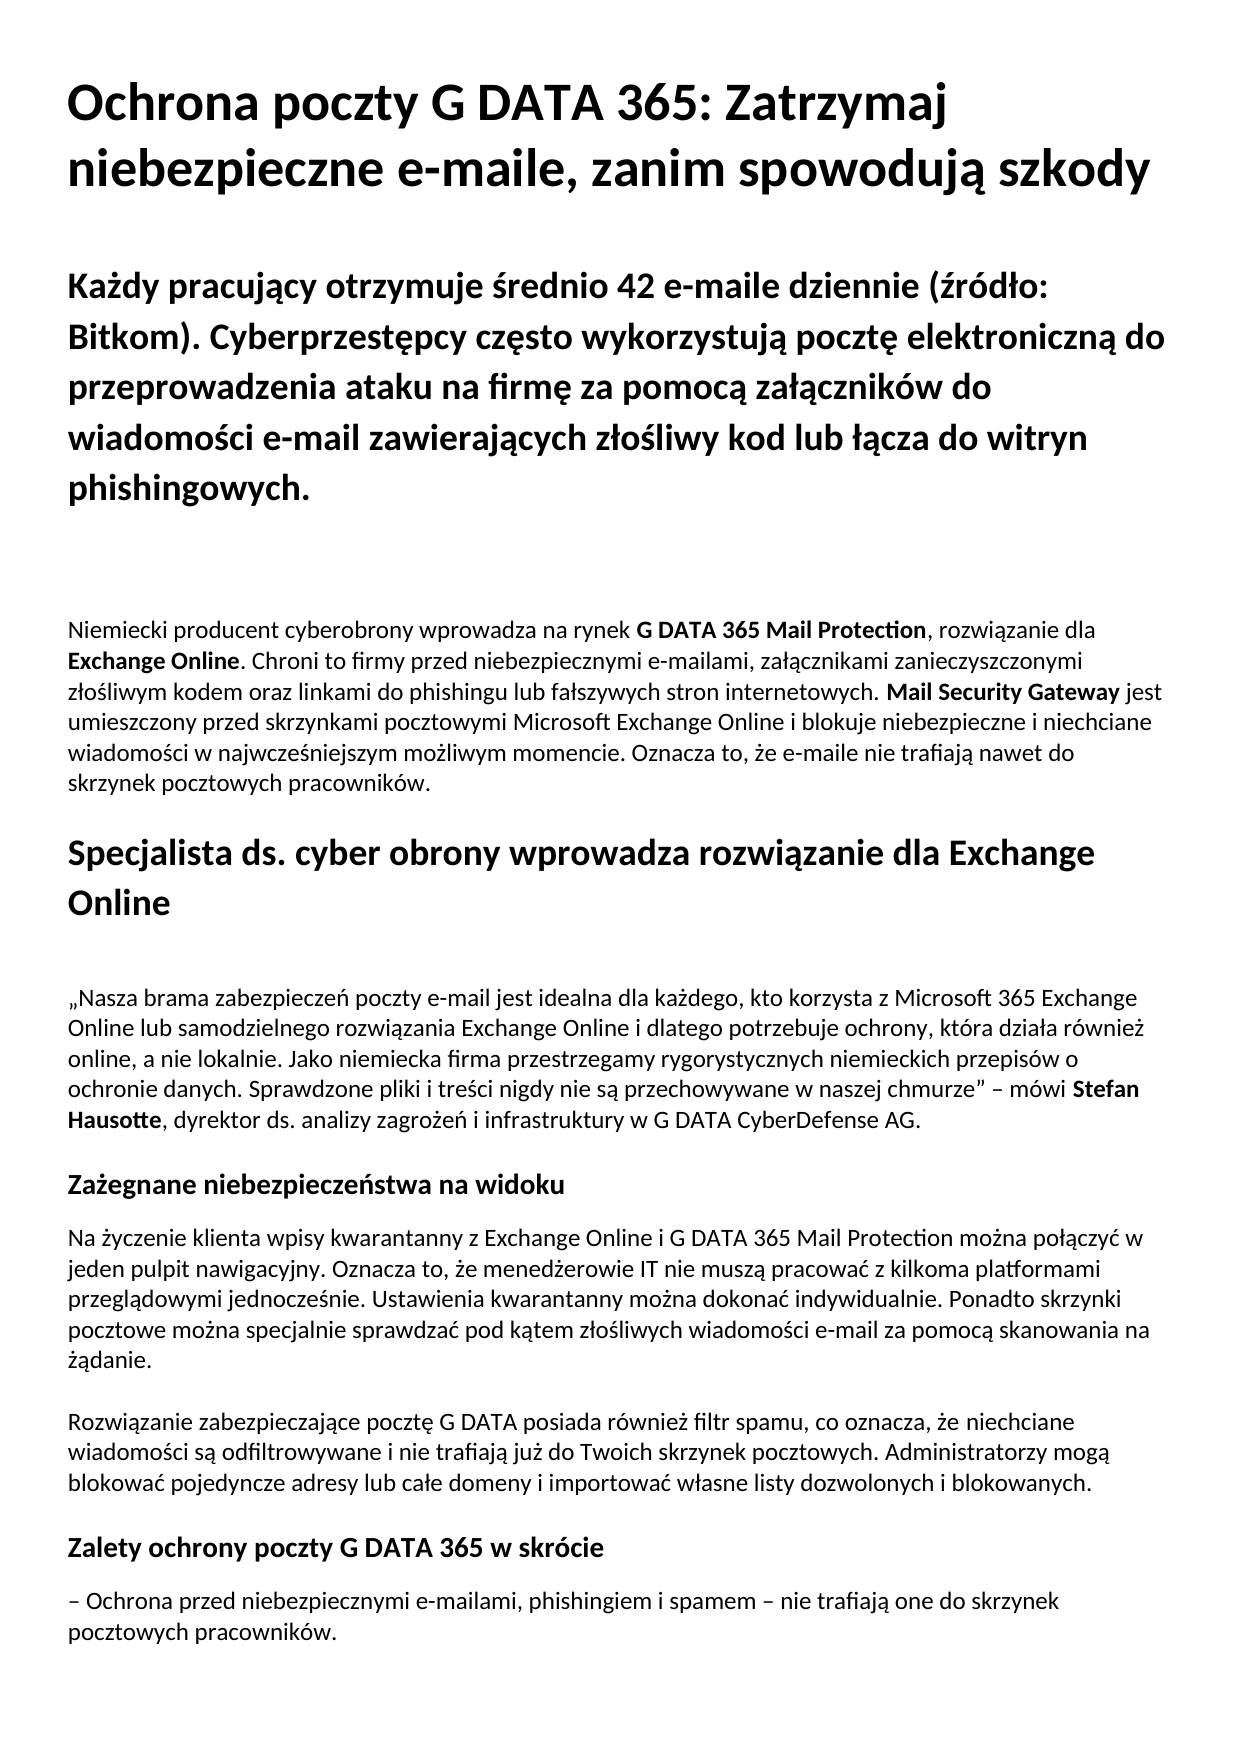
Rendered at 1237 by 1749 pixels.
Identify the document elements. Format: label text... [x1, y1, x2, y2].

text Ochrona poczty G DATA 365: Zatrzymaj niebezpieczne e-maile, zanim spowodują szkody [68, 68, 1169, 200]
text Niemiecki producent cyberobrony wprowadza na rynek G DATA 365 Mail Protection, rozwiązanie dla Exchange Online. Chroni to firmy przed niebezpiecznymi e-mailami, załącznikami zanieczyszczonymi złośliwym kodem oraz linkami do phishingu lub fałszywych stron internetowych. Mail Security Gateway jest umieszczony przed skrzynkami pocztowymi Microsoft Exchange Online i blokuje niebezpieczne i niechciane wiadomości w najwcześniejszym możliwym momencie. Oznacza to, że e-maile nie trafiają nawet do skrzynek pocztowych pracowników. [68, 614, 1169, 798]
text Zażegnane niebezpieczeństwa na widoku [68, 1166, 1169, 1201]
text Rozwiązanie zabezpieczające pocztę G DATA posiada również filtr spamu, co oznacza, że ​​niechciane wiadomości są odfiltrowywane i nie trafiają już do Twoich skrzynek pocztowych. Administratorzy mogą blokować pojedyncze adresy lub całe domeny i importować własne listy dozwolonych i blokowanych. [68, 1406, 1169, 1498]
text Specjalista ds. cyber obrony wprowadza rozwiązanie dla Exchange Online [68, 829, 1169, 925]
text Na życzenie klienta wpisy kwarantanny z Exchange Online i G DATA 365 Mail Protection można połączyć w jeden pulpit nawigacyjny. Oznacza to, że menedżerowie IT nie muszą pracować z kilkoma platformami przeglądowymi jednocześnie. Ustawienia kwarantanny można dokonać indywidualnie. Ponadto skrzynki pocztowe można specjalnie sprawdzać pod kątem złośliwych wiadomości e-mail za pomocą skanowania na żądanie. [68, 1222, 1169, 1375]
text „Nasza brama zabezpieczeń poczty e-mail jest idealna dla każdego, kto korzysta z Microsoft 365 Exchange Online lub samodzielnego rozwiązania Exchange Online i dlatego potrzebuje ochrony, która działa również online, a nie lokalnie. Jako niemiecka firma przestrzegamy rygorystycznych niemieckich przepisów o ochronie danych. Sprawdzone pliki i treści nigdy nie są przechowywane w naszej chmurze” – mówi Stefan Hausotte, dyrektor ds. analizy zagrożeń i infrastruktury w G DATA CyberDefense AG. [68, 982, 1169, 1134]
text Zalety ochrony poczty G DATA 365 w skrócie [68, 1529, 1169, 1564]
text – Ochrona przed niebezpiecznymi e-mailami, phishingiem i spamem – nie trafiają one do skrzynek pocztowych pracowników. [68, 1585, 1169, 1646]
text Każdy pracujący otrzymuje średnio 42 e-maile dziennie (źródło: Bitkom). Cyberprzestępcy często wykorzystują pocztę elektroniczną do przeprowadzenia ataku na firmę za pomocą załączników do wiadomości e-mail zawierających złośliwy kod lub łącza do witryn phishingowych. [68, 262, 1169, 510]
